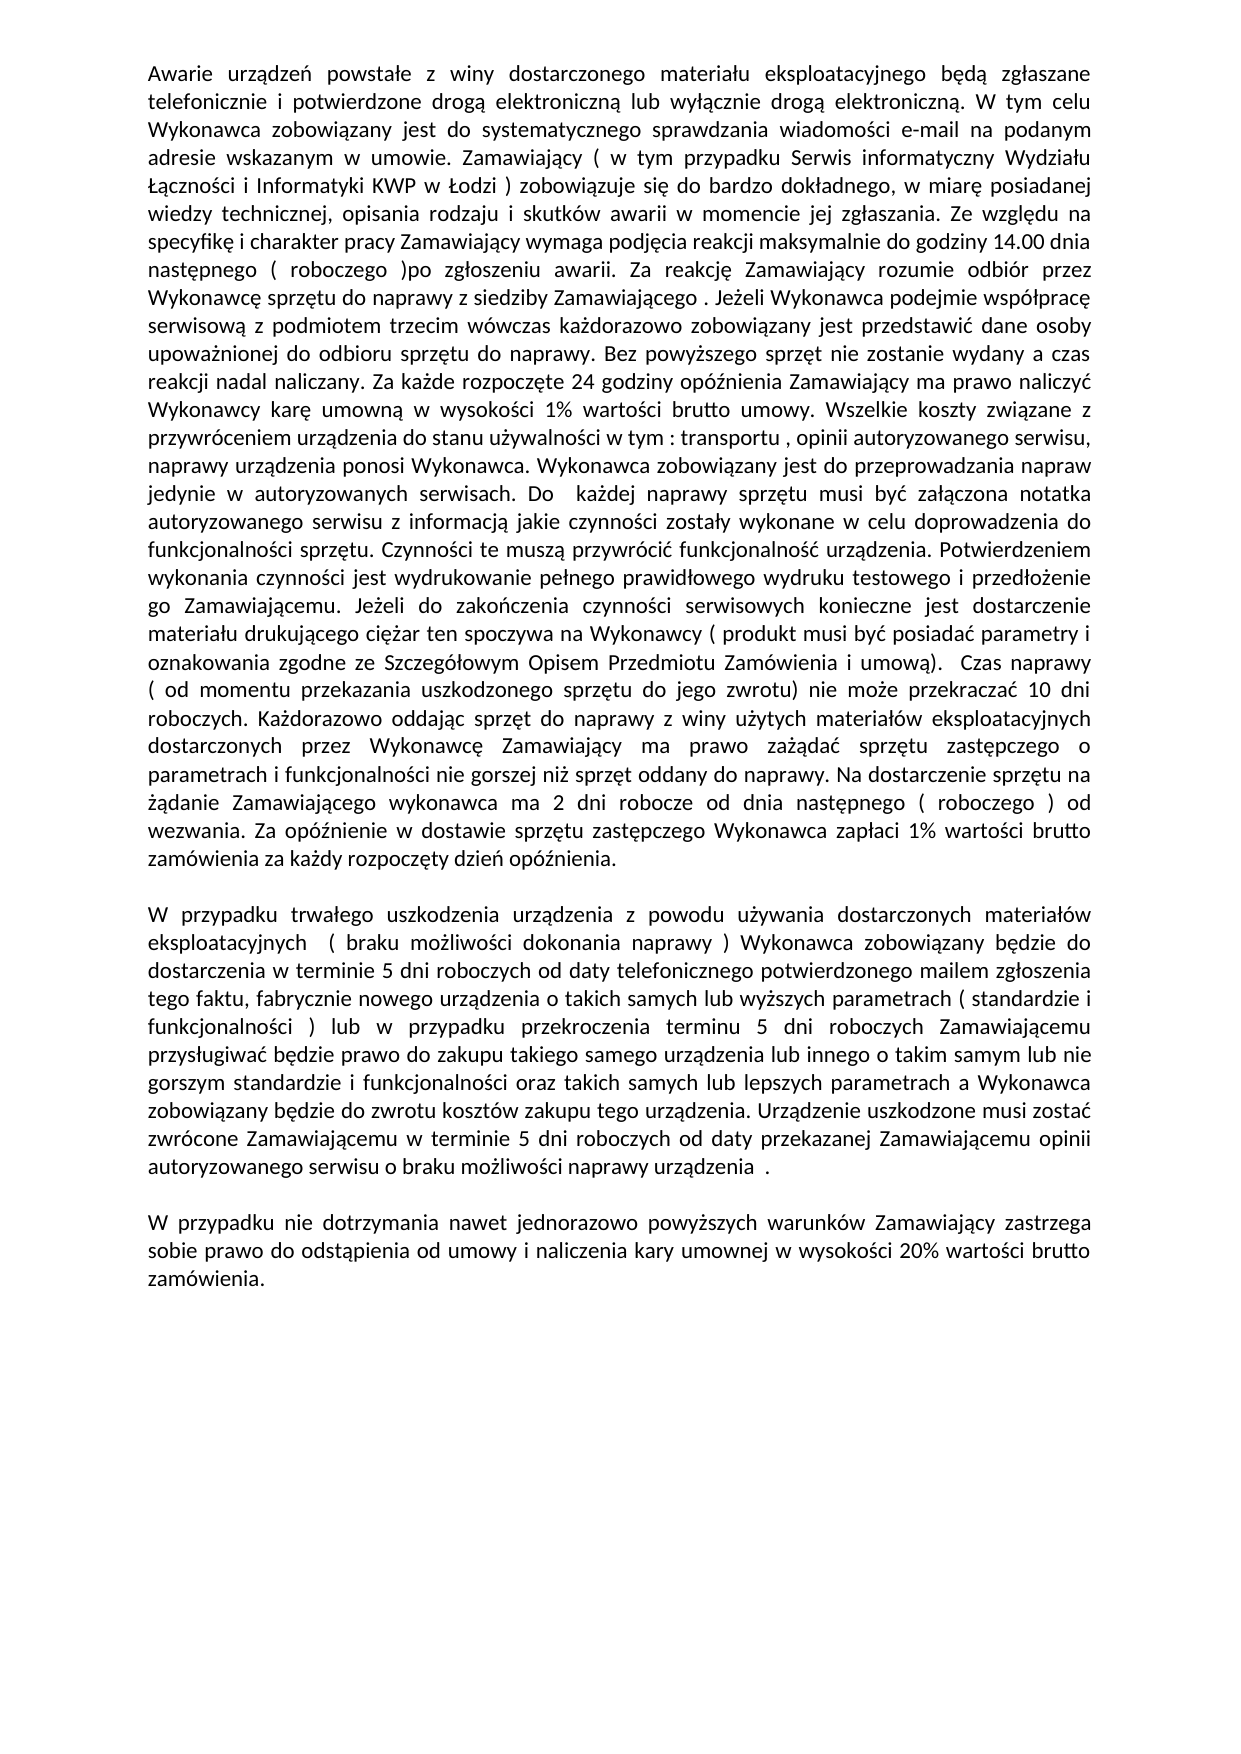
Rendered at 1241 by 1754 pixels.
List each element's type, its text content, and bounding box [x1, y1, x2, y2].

list W przypadku nie dotrzymania nawet jednorazowo powyższych warunków Zamawiający zastrzega sobie prawo do odstąpienia od umowy i naliczenia kary umownej w wysokości 20% wartości brutto zamówienia. [148, 1208, 1093, 1292]
text W przypadku trwałego uszkodzenia urządzenia z powodu używania dostarczonych materiałów eksploatacyjnych ( braku możliwości dokonania naprawy ) Wykonawca zobowiązany będzie do dostarczenia w terminie 5 dni roboczych od daty telefonicznego potwierdzonego mailem zgłoszenia tego faktu, fabrycznie nowego urządzenia o takich samych lub wyższych parametrach ( standardzie i funkcjonalności ) lub w przypadku przekroczenia terminu 5 dni roboczych Zamawiającemu przysługiwać będzie prawo do zakupu takiego samego urządzenia lub innego o takim samym lub nie gorszym standardzie i funkcjonalności oraz takich samych lub lepszych parametrach a Wykonawca zobowiązany będzie do zwrotu kosztów zakupu tego urządzenia. Urządzenie uszkodzone musi zostać zwrócone Zamawiającemu w terminie 5 dni roboczych od daty przekazanej Zamawiającemu opinii autoryzowanego serwisu o braku możliwości naprawy urządzenia . [148, 900, 1093, 1180]
list Awarie urządzeń powstałe z winy dostarczonego materiału eksploatacyjnego będą zgłaszane telefonicznie i potwierdzone drogą elektroniczną lub wyłącznie drogą elektroniczną. W tym celu Wykonawca zobowiązany jest do systematycznego sprawdzania wiadomości e-mail na podanym adresie wskazanym w umowie. Zamawiający ( w tym przypadku Serwis informatyczny Wydziału Łączności i Informatyki KWP w Łodzi ) zobowiązuje się do bardzo dokładnego, w miarę posiadanej wiedzy technicznej, opisania rodzaju i skutków awarii w momencie jej zgłaszania. Ze względu na specyfikę i charakter pracy Zamawiający wymaga podjęcia reakcji maksymalnie do godziny 14.00 dnia następnego ( roboczego )po zgłoszeniu awarii. Za reakcję Zamawiający rozumie odbiór przez Wykonawcę sprzętu do naprawy z siedziby Zamawiającego . Jeżeli Wykonawca podejmie współpracę serwisową z podmiotem trzecim wówczas każdorazowo zobowiązany jest przedstawić dane osoby upoważnionej do odbioru sprzętu do naprawy. Bez powyższego sprzęt nie zostanie wydany a czas reakcji nadal naliczany. Za każde rozpoczęte 24 godziny opóźnienia Zamawiający ma prawo naliczyć Wykonawcy karę umowną w wysokości 1% wartości brutto umowy. Wszelkie koszty związane z przywróceniem urządzenia do stanu używalności w tym : transportu , opinii autoryzowanego serwisu, naprawy urządzenia ponosi Wykonawca. Wykonawca zobowiązany jest do przeprowadzania napraw jedynie w autoryzowanych serwisach. Do każdej naprawy sprzętu musi być załączona notatka autoryzowanego serwisu z informacją jakie czynności zostały wykonane w celu doprowadzenia do funkcjonalności sprzętu. Czynności te muszą przywrócić funkcjonalność urządzenia. Potwierdzeniem wykonania czynności jest wydrukowanie pełnego prawidłowego wydruku testowego i przedłożenie go Zamawiającemu. Jeżeli do zakończenia czynności serwisowych konieczne jest dostarczenie materiału drukującego ciężar ten spoczywa na Wykonawcy ( produkt musi być posiadać parametry i oznakowania zgodne ze Szczegółowym Opisem Przedmiotu Zamówienia i umową). Czas naprawy ( od momentu przekazania uszkodzonego sprzętu do jego zwrotu) nie może przekraczać 10 dni roboczych. Każdorazowo oddając sprzęt do naprawy z winy użytych materiałów eksploatacyjnych dostarczonych przez Wykonawcę Zamawiający ma prawo zażądać sprzętu zastępczego o parametrach i funkcjonalności nie gorszej niż sprzęt oddany do naprawy. Na dostarczenie sprzętu na żądanie Zamawiającego wykonawca ma 2 dni robocze od dnia następnego ( roboczego ) od wezwania. Za opóźnienie w dostawie sprzętu zastępczego Wykonawca zapłaci 1% wartości brutto zamówienia za każdy rozpoczęty dzień opóźnienia. [148, 59, 1093, 872]
